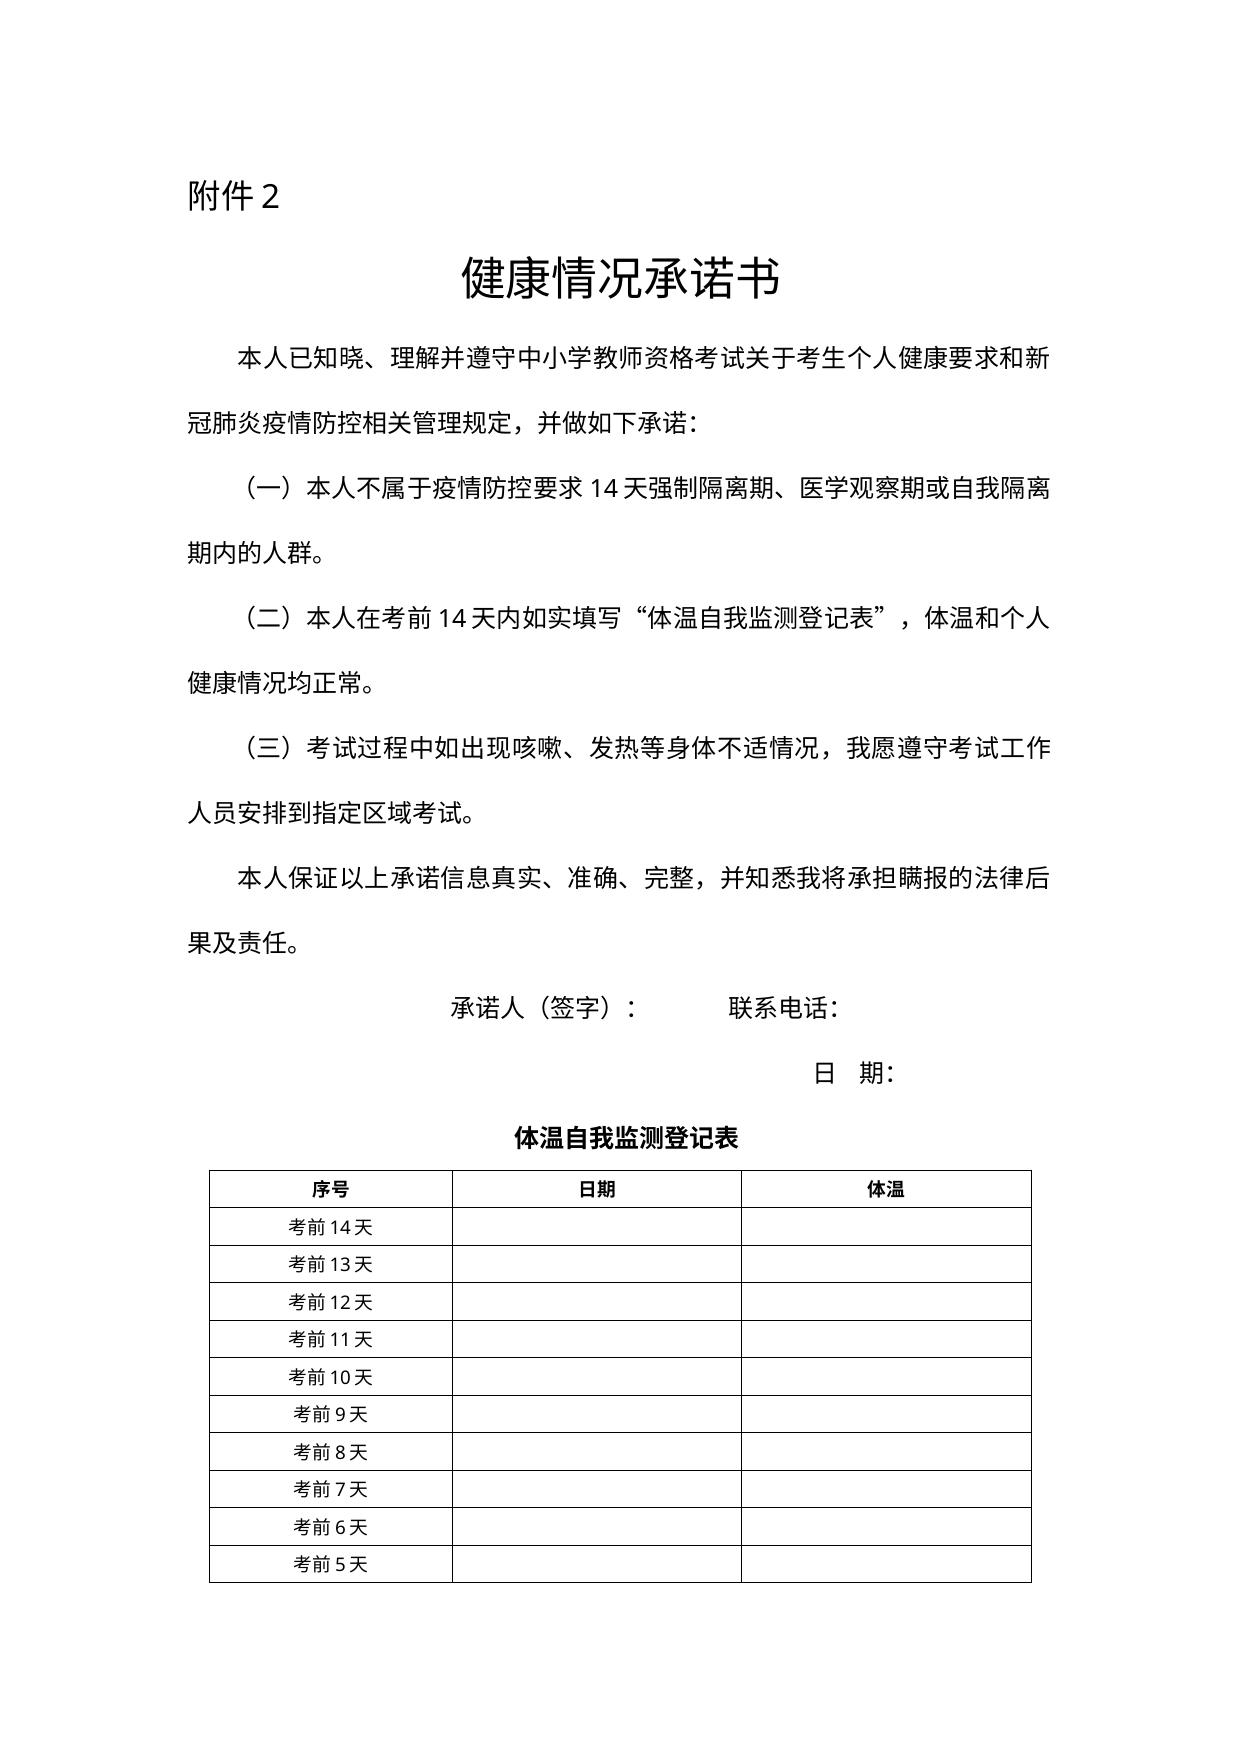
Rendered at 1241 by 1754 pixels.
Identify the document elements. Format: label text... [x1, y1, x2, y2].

list 考试过程中如出现咳嗽、发热等身体不适情况，我愿遵守考试工作人员安排到指定区域考试。 [187, 714, 1053, 844]
text 承诺人（签字）： 联系电话： [187, 974, 1053, 1039]
table_cell [453, 1246, 741, 1282]
table_cell [742, 1208, 1031, 1244]
table_cell [453, 1471, 741, 1507]
table_cell [742, 1246, 1031, 1282]
table_cell 考前9天 [210, 1396, 452, 1432]
table_header 序号 [210, 1171, 452, 1207]
table_cell [453, 1321, 741, 1357]
table_cell [742, 1396, 1031, 1432]
table_cell 考前13天 [210, 1246, 452, 1282]
table_cell [742, 1508, 1031, 1544]
table_cell 考前7天 [210, 1471, 452, 1507]
table_cell [742, 1471, 1031, 1507]
list 本人在考前14天内如实填写“体温自我监测登记表”，体温和个人健康情况均正常。 [187, 584, 1053, 714]
list 本人不属于疫情防控要求14天强制隔离期、医学观察期或自我隔离期内的人群。 [187, 454, 1053, 584]
table_cell 考前8天 [210, 1433, 452, 1469]
text 日 期： [187, 1039, 1053, 1104]
text 健康情况承诺书 [187, 227, 1053, 324]
table_cell [742, 1321, 1031, 1357]
table_cell 考前11天 [210, 1321, 452, 1357]
table_cell [742, 1546, 1031, 1582]
text 附件2 [187, 162, 1053, 227]
table_cell 考前12天 [210, 1283, 452, 1319]
table_cell [742, 1358, 1031, 1394]
table_cell [742, 1283, 1031, 1319]
table_cell [453, 1358, 741, 1394]
table_cell 考前6天 [210, 1508, 452, 1544]
table_cell [453, 1396, 741, 1432]
text 体温自我监测登记表 [187, 1104, 1053, 1169]
table_cell 考前14天 [210, 1208, 452, 1244]
table_cell [453, 1546, 741, 1582]
table_header 日期 [453, 1171, 741, 1207]
table_cell 考前10天 [210, 1358, 452, 1394]
table_cell [453, 1433, 741, 1469]
table_cell 考前5天 [210, 1546, 452, 1582]
text 本人保证以上承诺信息真实、准确、完整，并知悉我将承担瞒报的法律后果及责任。 [187, 844, 1053, 974]
table_cell [453, 1208, 741, 1244]
table_cell [453, 1508, 741, 1544]
table_header 体温 [742, 1171, 1031, 1207]
table_cell [742, 1433, 1031, 1469]
text 本人已知晓、理解并遵守中小学教师资格考试关于考生个人健康要求和新冠肺炎疫情防控相关管理规定，并做如下承诺： [187, 324, 1053, 454]
table_cell [453, 1283, 741, 1319]
